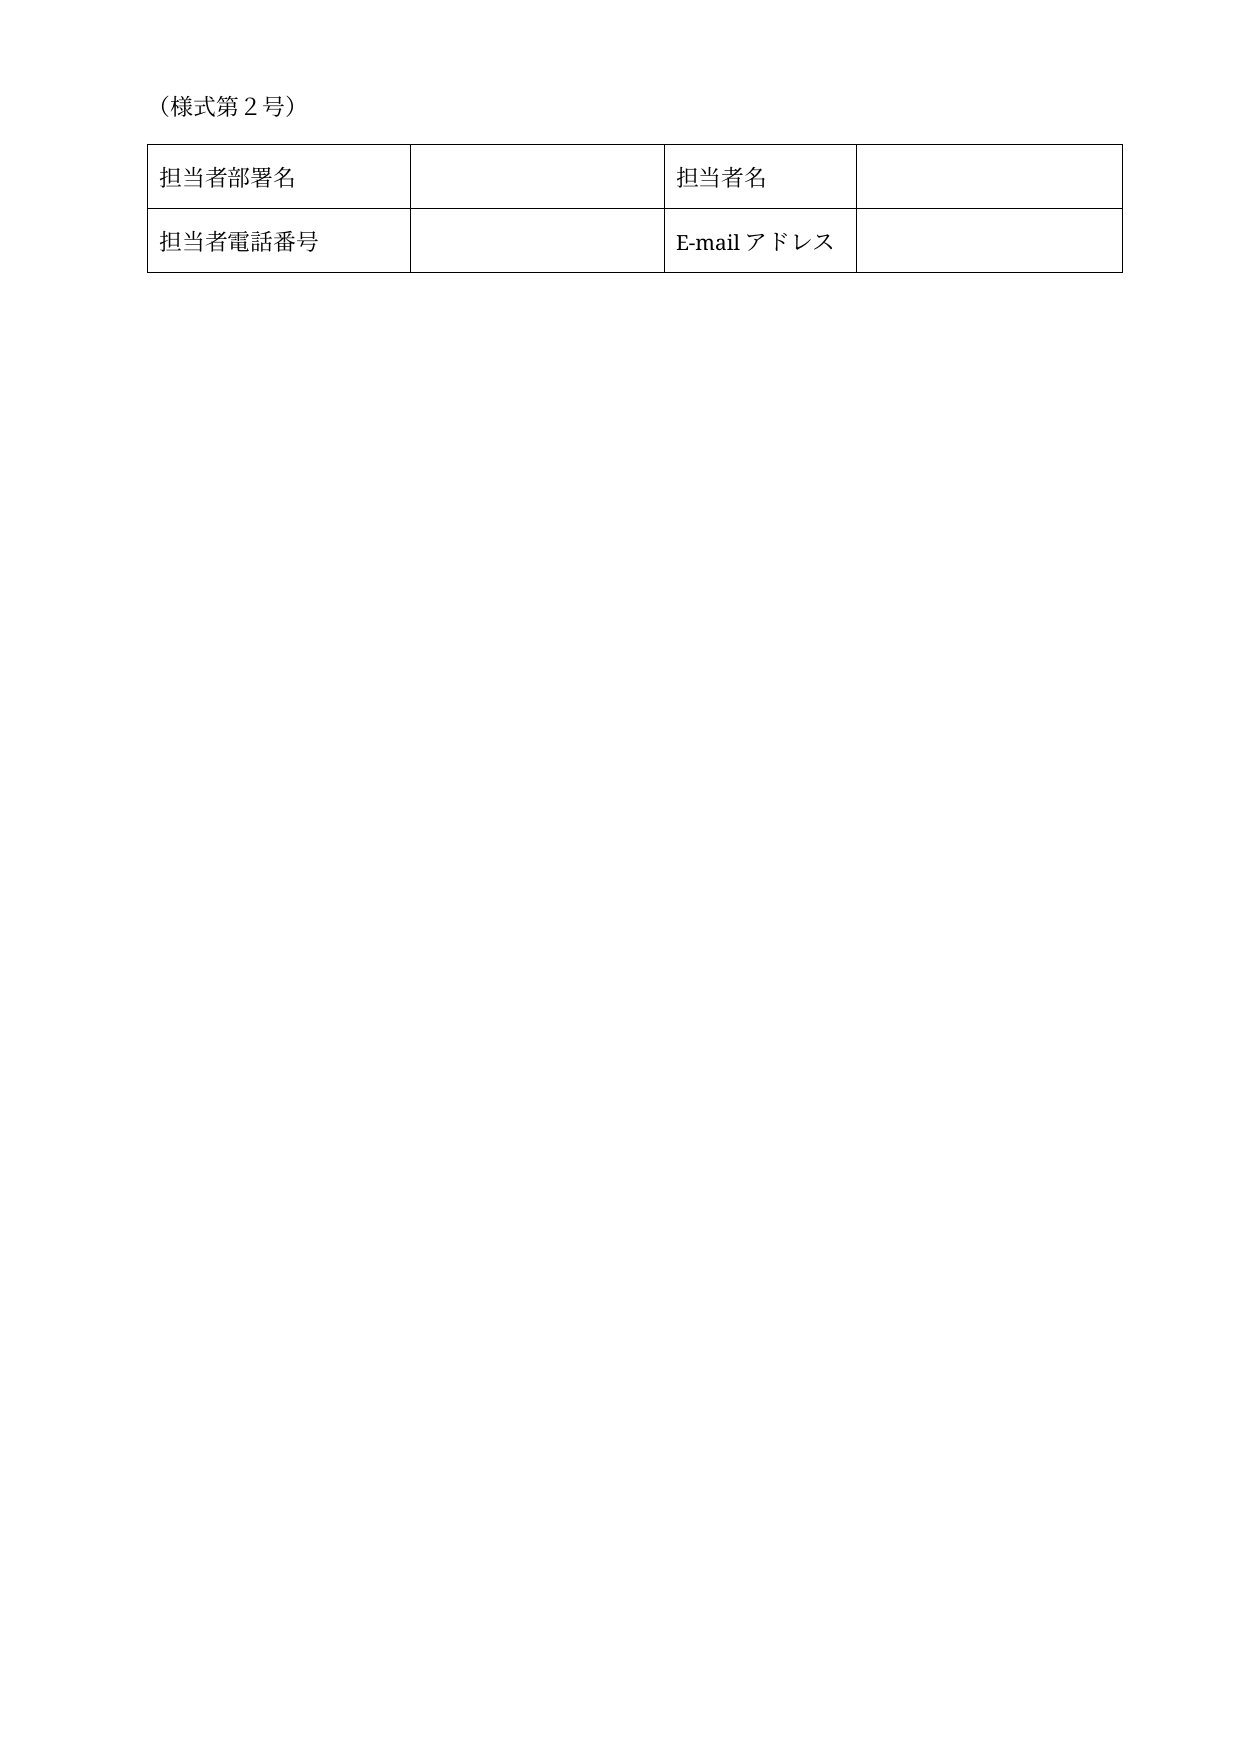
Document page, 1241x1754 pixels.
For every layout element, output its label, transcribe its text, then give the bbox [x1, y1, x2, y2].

table_cell [411, 209, 664, 272]
table_cell [411, 145, 664, 208]
table_cell E-mailアドレス [665, 209, 856, 272]
table_cell [857, 209, 1122, 272]
table_cell [857, 145, 1122, 208]
table_cell 担当者部署名 [148, 145, 410, 208]
table_cell 担当者名 [665, 145, 856, 208]
table_cell 担当者電話番号 [148, 209, 410, 272]
